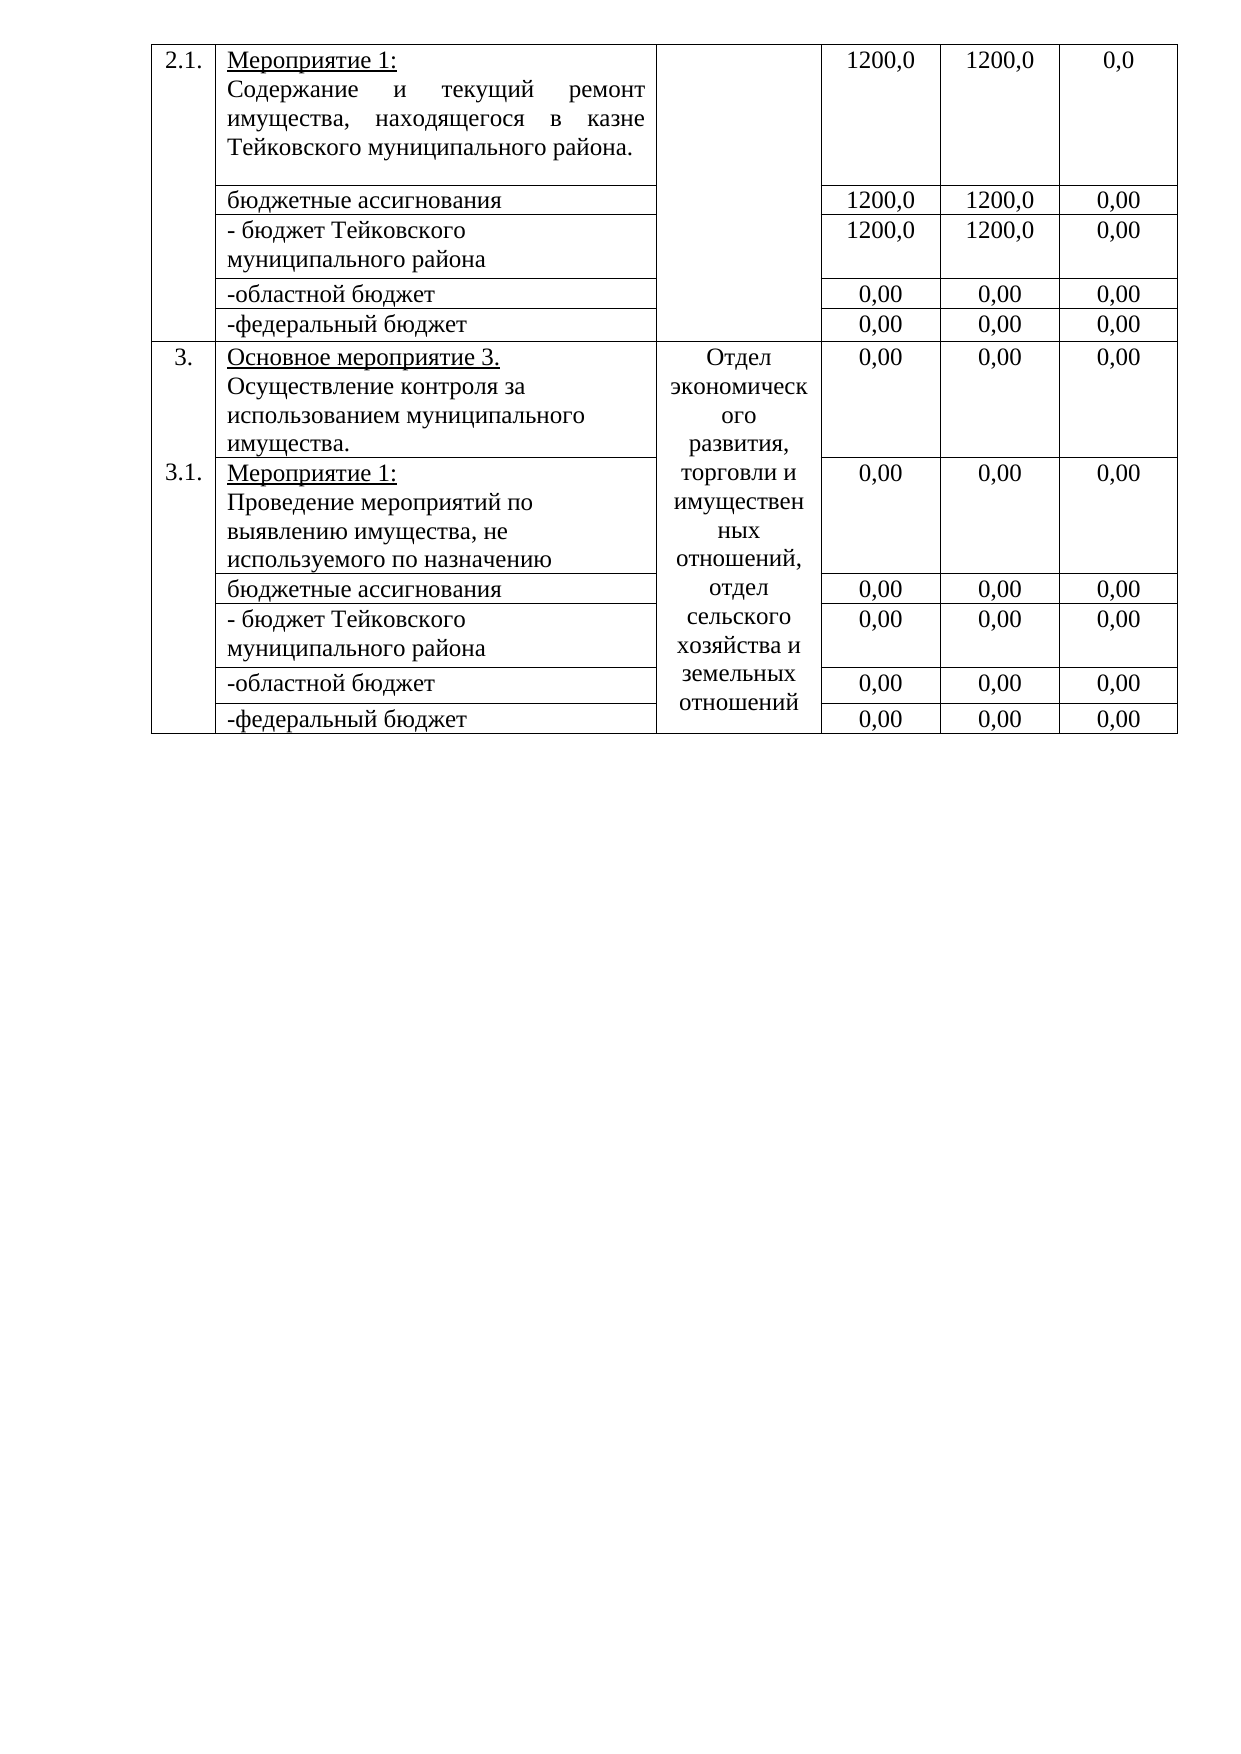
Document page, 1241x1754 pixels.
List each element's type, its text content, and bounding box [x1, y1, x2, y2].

table_cell -федеральный бюджет [216, 309, 656, 341]
table_cell 0,00 [1060, 342, 1177, 457]
table_cell 0,00 [941, 279, 1059, 308]
table_cell 0,00 [822, 668, 940, 703]
table_cell 1200,0 [941, 45, 1059, 184]
table_cell 0,00 [1060, 309, 1177, 341]
table_cell 0,00 [1060, 668, 1177, 703]
table_cell Мероприятие 1: Содержание и текущий ремонт имущества, находящегося в казне Тейковского муниципального района. [216, 45, 656, 184]
table_cell Отдел экономического развития, торговли и имущественных отношений, отдел сельского хозяйства и земельных отношений [657, 342, 821, 733]
table_cell 1200,0 [941, 215, 1059, 278]
table_cell 1200,0 [822, 45, 940, 184]
table_cell бюджетные ассигнования [216, 186, 656, 214]
table_cell 0,0 [1060, 45, 1177, 184]
table_cell 2.1. [152, 45, 215, 341]
table_cell 0,00 [822, 342, 940, 457]
table_cell 0,00 [941, 309, 1059, 341]
table_cell 0,00 [941, 342, 1059, 457]
table_cell 0,00 [1060, 279, 1177, 308]
table_cell 0,00 [1060, 604, 1177, 667]
table_cell бюджетные ассигнования [216, 574, 656, 603]
table_cell 0,00 [941, 458, 1059, 573]
table_cell -областной бюджет [216, 668, 656, 703]
table_cell 0,00 [1060, 458, 1177, 573]
table_cell - бюджет Тейковского муниципального района [216, 215, 656, 278]
table_cell 0,00 [822, 309, 940, 341]
table_cell -федеральный бюджет [216, 704, 656, 733]
table_cell 1200,0 [822, 186, 940, 214]
table_cell 0,00 [822, 604, 940, 667]
table_cell 1200,0 [941, 186, 1059, 214]
table_cell 0,00 [1060, 215, 1177, 278]
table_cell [657, 45, 821, 341]
table_cell 0,00 [1060, 704, 1177, 733]
table_cell 0,00 [941, 604, 1059, 667]
table_cell - бюджет Тейковского муниципального района [216, 604, 656, 667]
table_cell Основное мероприятие 3. Осуществление контроля за использованием муниципального имущества. [216, 342, 656, 457]
table_cell 3. 3.1. [152, 342, 215, 703]
table_cell 0,00 [822, 704, 940, 733]
table_cell [152, 703, 215, 733]
table_cell 0,00 [822, 279, 940, 308]
table_cell 0,00 [1060, 186, 1177, 214]
table_cell -областной бюджет [216, 279, 656, 308]
table_cell 0,00 [1060, 574, 1177, 603]
table_cell Мероприятие 1: Проведение мероприятий по выявлению имущества, не используемого по назначению [216, 458, 656, 573]
table_cell 0,00 [941, 574, 1059, 603]
table_cell 0,00 [822, 458, 940, 573]
table_cell 0,00 [822, 574, 940, 603]
table_cell 0,00 [941, 704, 1059, 733]
table_cell 0,00 [941, 668, 1059, 703]
table_cell 1200,0 [822, 215, 940, 278]
